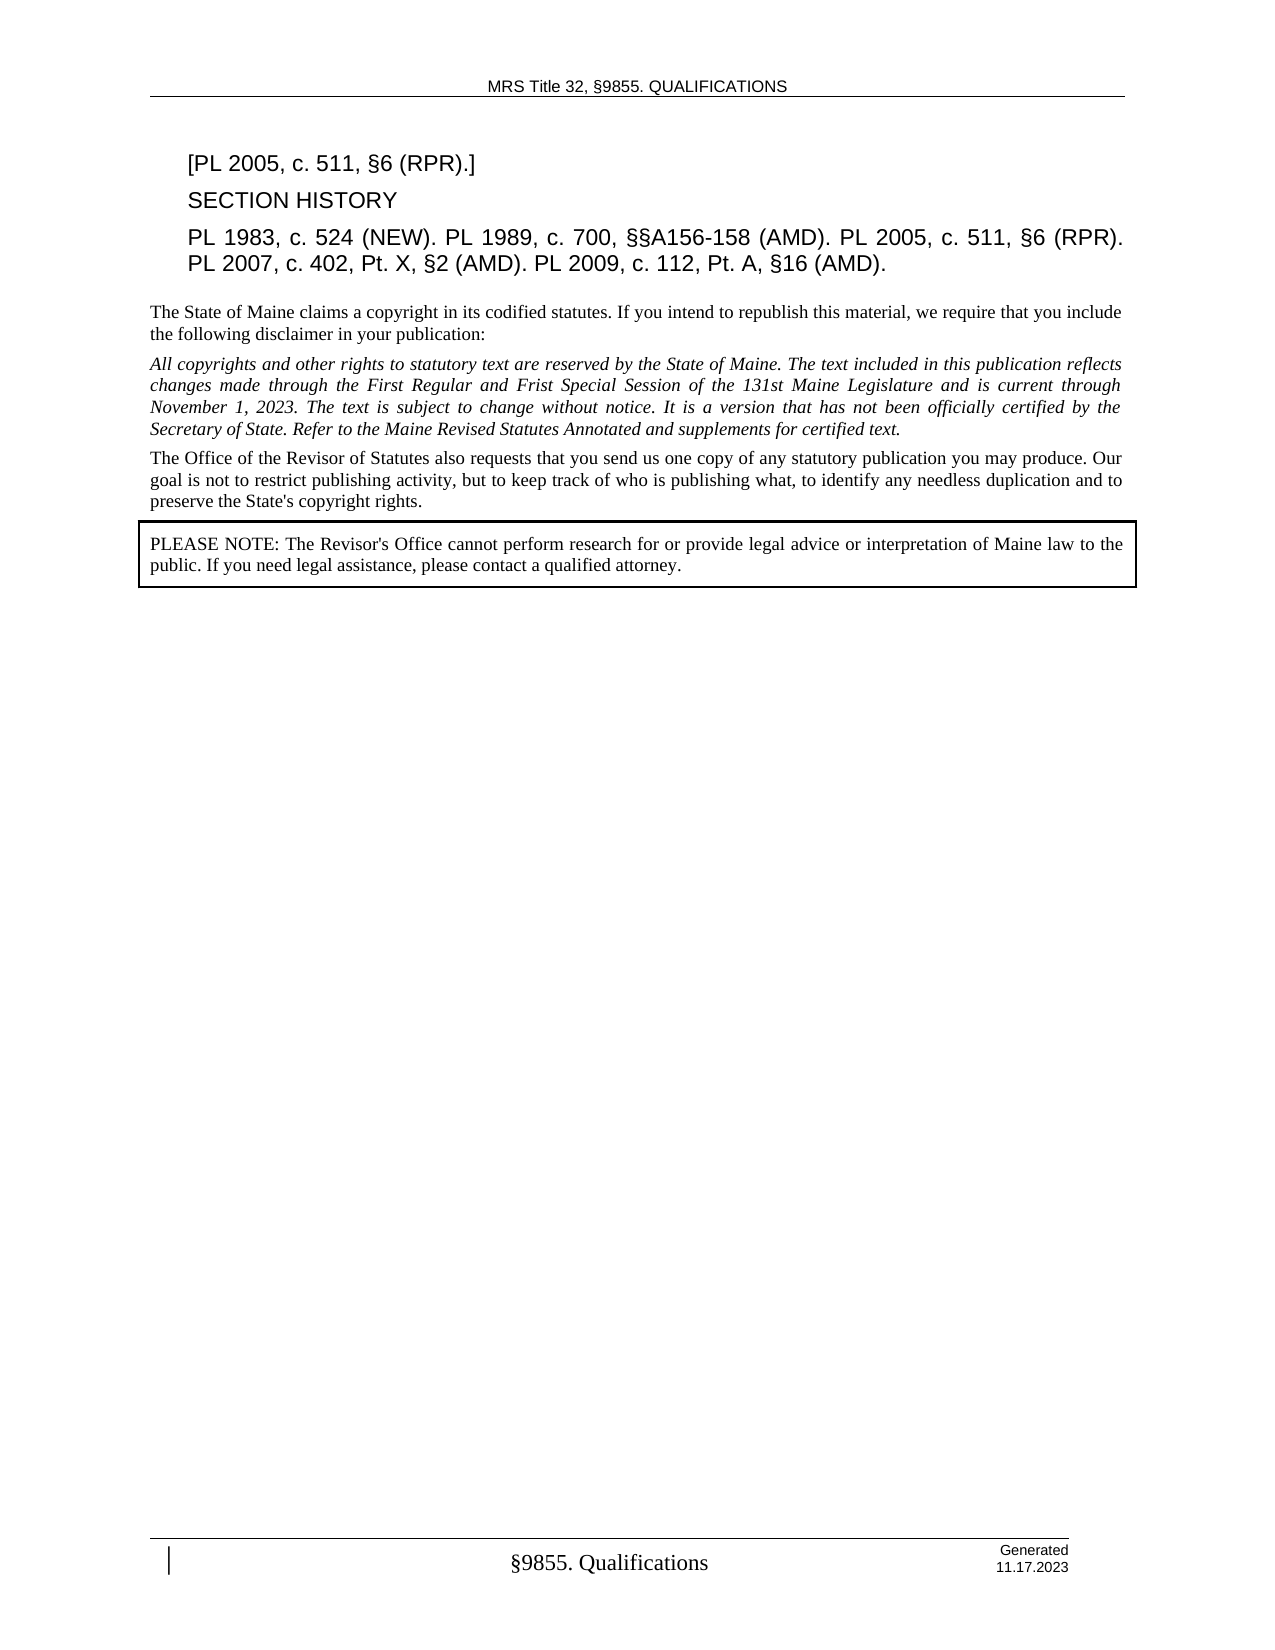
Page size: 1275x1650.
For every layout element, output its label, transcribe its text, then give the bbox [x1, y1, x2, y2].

text SECTION HISTORY [187, 187, 1125, 213]
text The Office of the Revisor of Statutes also requests that you send us one copy of any statutory publication you may produce. Our goal is not to restrict publishing activity, but to keep track of who is publishing what, to identify any needless duplication and to preserve the State's copyright rights. [150, 447, 1125, 512]
text [PL 2005, c. 511, §6 (RPR).] [187, 150, 1125, 176]
text The State of Maine claims a copyright in its codified statutes. If you intend to republish this material, we require that you include the following disclaimer in your publication: [150, 301, 1125, 344]
text PL 1983, c. 524 (NEW). PL 1989, c. 700, §§A156-158 (AMD). PL 2005, c. 511, §6 (RPR). PL 2007, c. 402, Pt. X, §2 (AMD). PL 2009, c. 112, Pt. A, §16 (AMD). [187, 223, 1125, 276]
text PLEASE NOTE: The Revisor's Office cannot perform research for or provide legal advice or interpretation of Maine law to the public. If you need legal assistance, please contact a qualified attorney. [140, 523, 1135, 586]
text All copyrights and other rights to statutory text are reserved by the State of Maine. The text included in this publication reflects changes made through the First Regular and Frist Special Session of the 131st Maine Legislature and is current through November 1, 2023 . The text is subject to change without notice. It is a version that has not been officially certified by the Secretary of State. Refer to the Maine Revised Statutes Annotated and supplements for certified text. [150, 353, 1125, 439]
